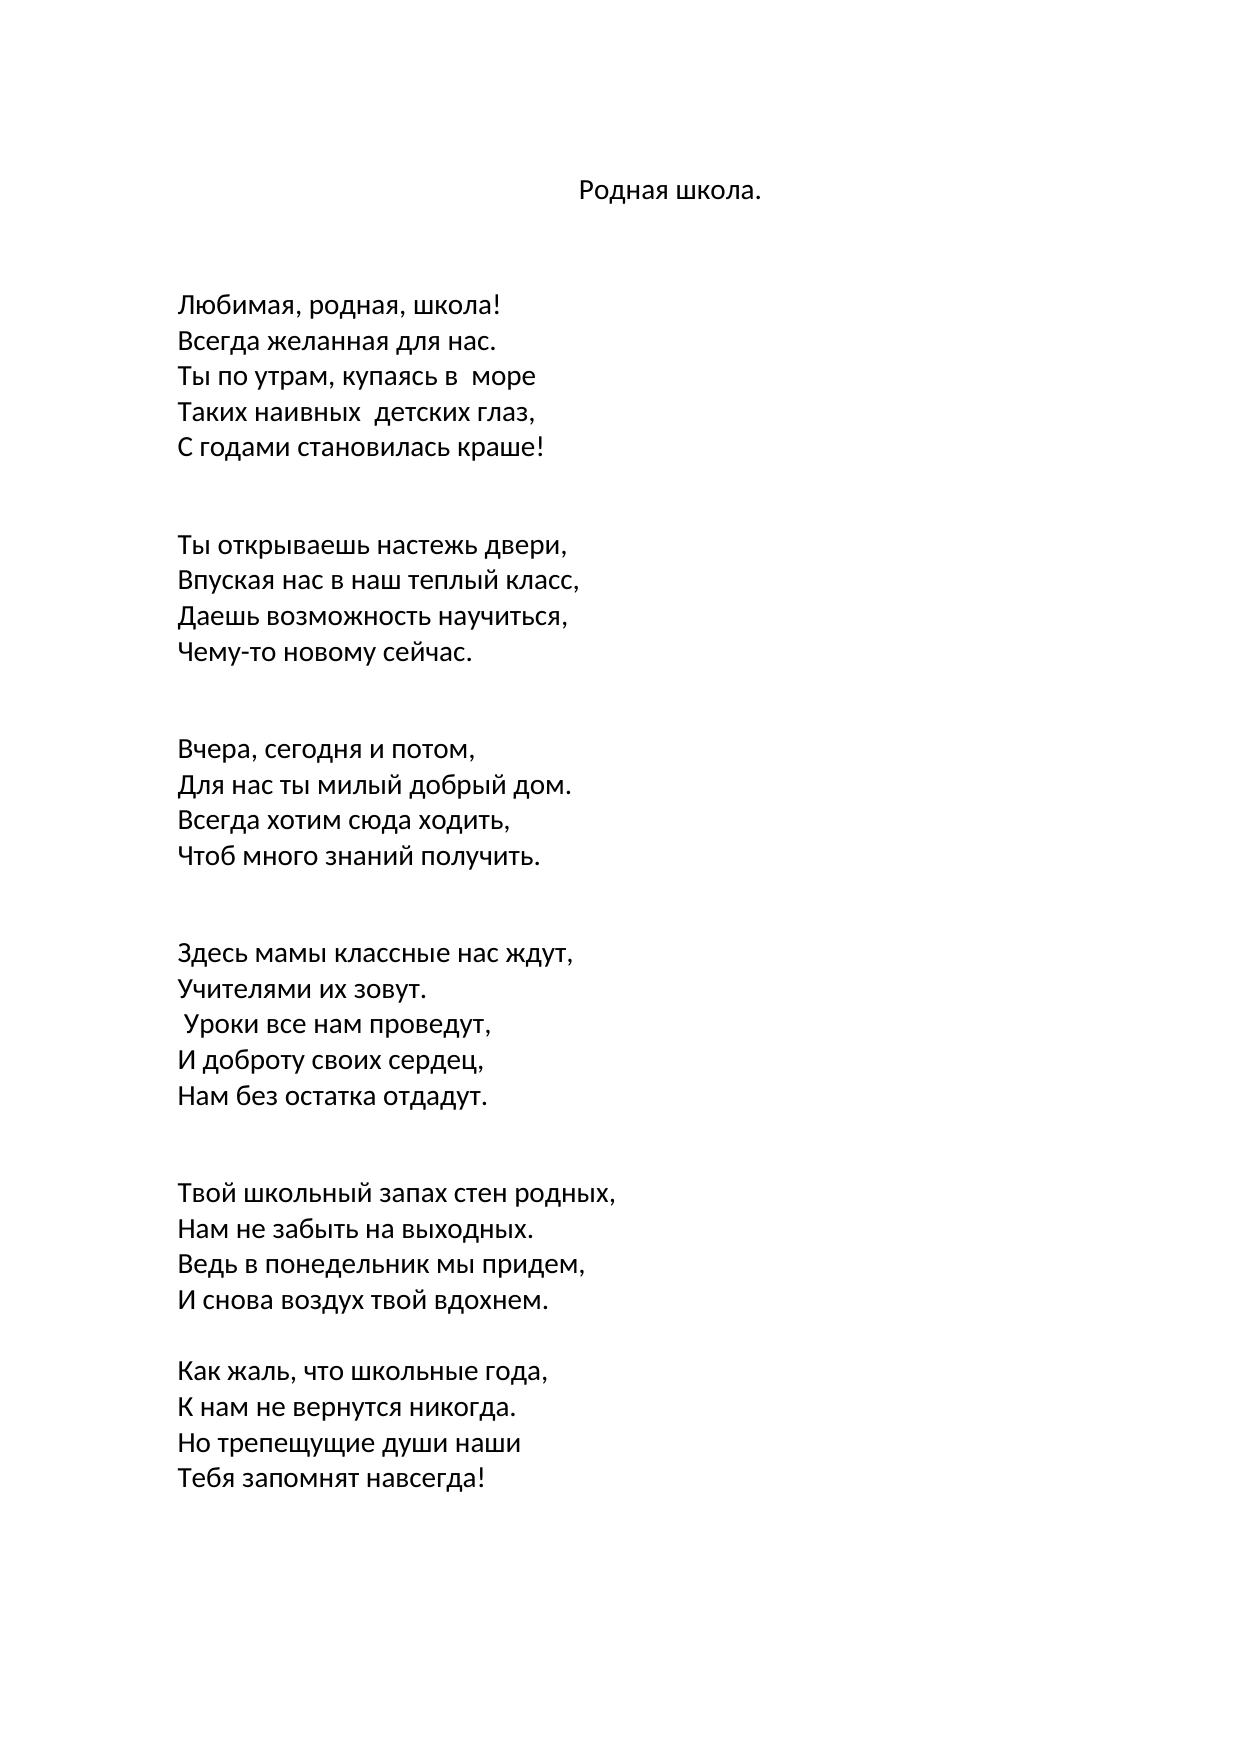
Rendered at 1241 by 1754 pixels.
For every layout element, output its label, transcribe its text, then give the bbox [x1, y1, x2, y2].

text И доброту своих сердец, [177, 1041, 1152, 1077]
text И снова воздух твой вдохнем. [177, 1281, 1152, 1317]
text Таких наивных детских глаз, [177, 393, 1152, 428]
text Родная школа. [177, 171, 1152, 207]
text Всегда хотим сюда ходить, [177, 801, 1152, 837]
text Нам не забыть на выходных. [177, 1210, 1152, 1246]
text Вчера, сегодня и потом, [177, 730, 1152, 766]
text Чему-то новому сейчас. [177, 633, 1152, 668]
text К нам не вернутся никогда. [177, 1388, 1152, 1424]
text Твой школьный запах стен родных, [177, 1174, 1152, 1210]
text Даешь возможность научиться, [177, 597, 1152, 633]
text Тебя запомнят навсегда! [177, 1459, 1152, 1495]
text Уроки все нам проведут, [177, 1006, 1152, 1041]
text С годами становилась краше! [177, 428, 1152, 464]
text Впуская нас в наш теплый класс, [177, 561, 1152, 597]
text Ты по утрам, купаясь в море [177, 357, 1152, 393]
text Здесь мамы классные нас ждут, [177, 934, 1152, 970]
text Ты открываешь настежь двери, [177, 526, 1152, 561]
text Нам без остатка отдадут. [177, 1077, 1152, 1112]
text Чтоб много знаний получить. [177, 837, 1152, 873]
text Ведь в понедельник мы придем, [177, 1246, 1152, 1281]
text Учителями их зовут. [177, 970, 1152, 1006]
text Для нас ты милый добрый дом. [177, 766, 1152, 801]
text Как жаль, что школьные года, [177, 1352, 1152, 1388]
text Но трепещущие души наши [177, 1424, 1152, 1459]
text Всегда желанная для нас. [177, 322, 1152, 357]
text Любимая, родная, школа! [177, 286, 1152, 322]
